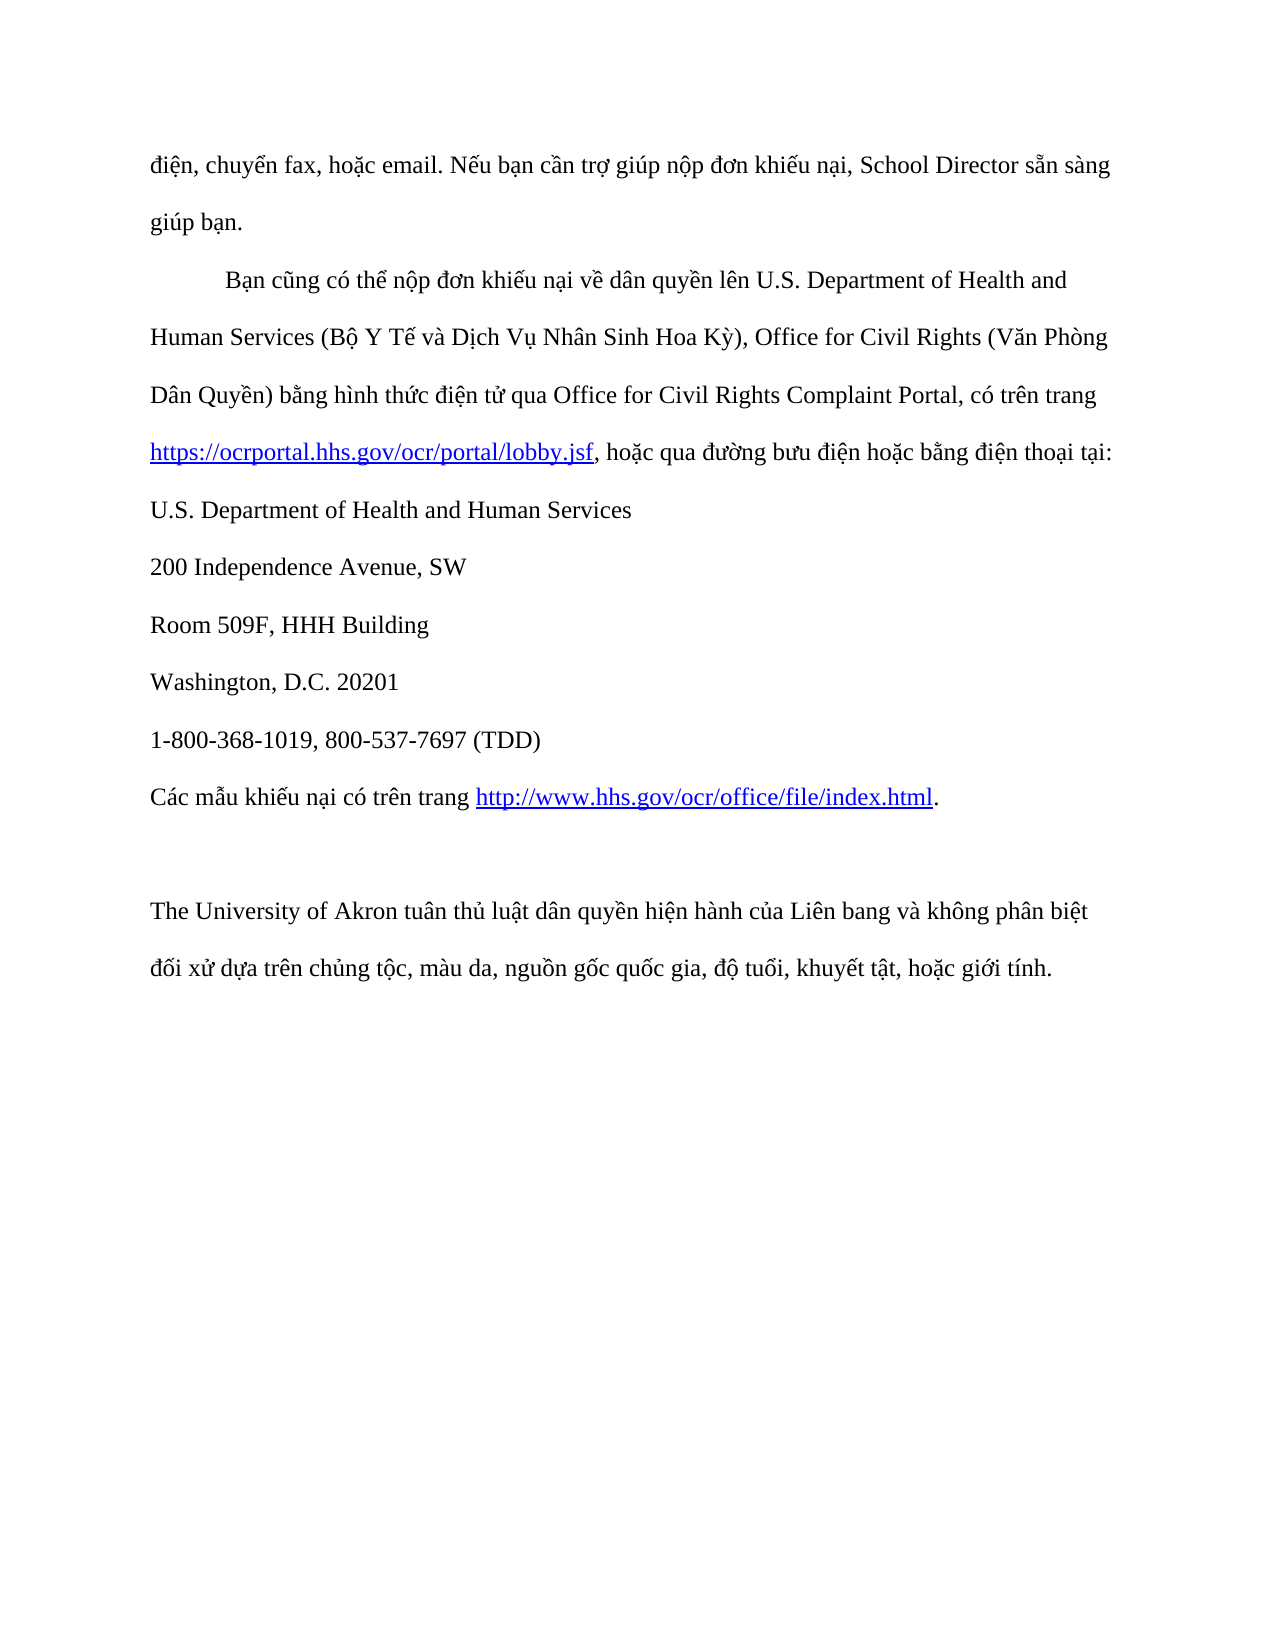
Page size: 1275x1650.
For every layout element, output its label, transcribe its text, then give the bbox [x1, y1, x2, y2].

text The University of Akron tuân thủ luật dân quyền hiện hành của Liên bang và không phân biệt đối xử dựa trên chủng tộc, màu da, nguồn gốc quốc gia, độ tuổi, khuyết tật, hoặc giới tính. [150, 896, 1125, 982]
text Bạn cũng có thể nộp đơn khiếu nại về dân quyền lên U.S. Department of Health and Human Services (Bộ Y Tế và Dịch Vụ Nhân Sinh Hoa Kỳ), Office for Civil Rights (Văn Phòng Dân Quyền) bằng hình thức điện tử qua Office for Civil Rights Complaint Portal, có trên trang https://ocrportal.hhs.gov/ocr/portal/lobby.jsf, hoặc qua đường bưu điện hoặc bằng điện thoại tại: [150, 265, 1125, 466]
text Room 509F, HHH Building [150, 610, 1125, 639]
text Washington, D.C. 20201 [150, 667, 1125, 696]
text 1-800-368-1019, 800-537-7697 (TDD) [150, 725, 1125, 754]
text Các mẫu khiếu nại có trên trang http://www.hhs.gov/ocr/office/file/index.html. [150, 782, 1125, 811]
text 200 Independence Avenue, SW [150, 552, 1125, 581]
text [150, 150, 1125, 236]
text U.S. Department of Health and Human Services [150, 495, 1125, 524]
